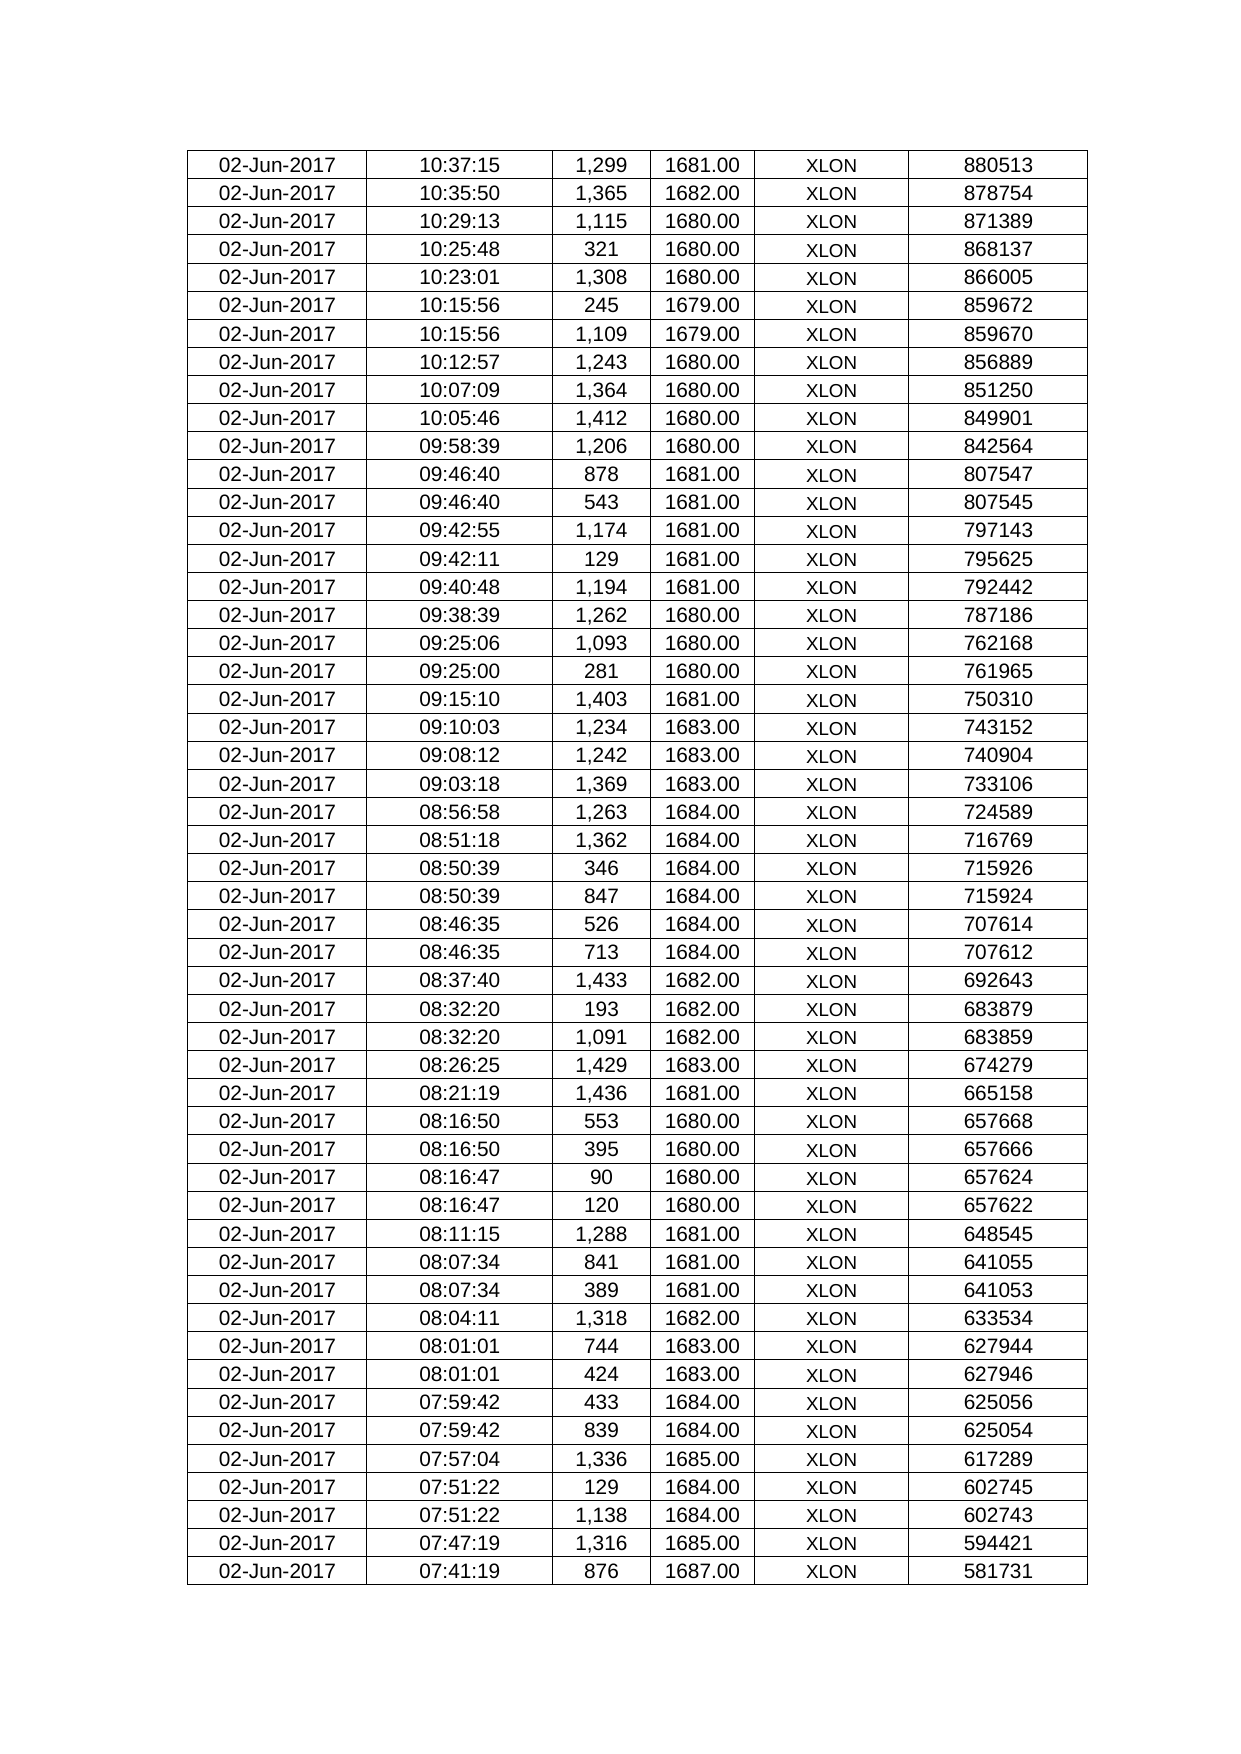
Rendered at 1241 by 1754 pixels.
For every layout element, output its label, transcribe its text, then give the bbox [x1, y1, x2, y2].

table_cell 02-Jun-2017 [188, 1079, 366, 1106]
table_cell 08:01:01 [367, 1332, 552, 1359]
table_cell 1681.00 [651, 685, 754, 712]
table_cell 1684.00 [651, 882, 754, 909]
table_cell XLON [755, 1557, 908, 1584]
table_cell 02-Jun-2017 [188, 235, 366, 262]
table_cell 08:26:25 [367, 1051, 552, 1078]
table_cell 1683.00 [651, 1332, 754, 1359]
table_cell 02-Jun-2017 [188, 1417, 366, 1444]
table_cell 08:07:34 [367, 1276, 552, 1303]
table_cell 1679.00 [651, 292, 754, 319]
table_cell 1,194 [553, 573, 650, 600]
table_cell XLON [755, 320, 908, 347]
table_cell 602743 [909, 1501, 1087, 1528]
table_cell 1,262 [553, 601, 650, 628]
table_cell 1,263 [553, 798, 650, 825]
table_cell 1681.00 [651, 573, 754, 600]
table_cell 1680.00 [651, 207, 754, 234]
table_cell XLON [755, 264, 908, 291]
table_cell 08:21:19 [367, 1079, 552, 1106]
table_cell XLON [755, 545, 908, 572]
table_cell 1684.00 [651, 1417, 754, 1444]
table_cell 08:16:47 [367, 1164, 552, 1191]
table_cell 851250 [909, 376, 1087, 403]
table_cell 625054 [909, 1417, 1087, 1444]
table_cell 625056 [909, 1389, 1087, 1416]
table_cell 10:35:50 [367, 179, 552, 206]
table_cell 09:42:55 [367, 517, 552, 544]
table_cell 09:46:40 [367, 460, 552, 487]
table_cell 08:51:18 [367, 826, 552, 853]
table_cell 09:40:48 [367, 573, 552, 600]
table_cell XLON [755, 854, 908, 881]
table_cell 02-Jun-2017 [188, 545, 366, 572]
table_cell 433 [553, 1389, 650, 1416]
table_cell 1,138 [553, 1501, 650, 1528]
table_cell XLON [755, 573, 908, 600]
table_cell 627944 [909, 1332, 1087, 1359]
table_cell 02-Jun-2017 [188, 1529, 366, 1556]
table_cell 1683.00 [651, 742, 754, 769]
table_cell 245 [553, 292, 650, 319]
table_cell 02-Jun-2017 [188, 432, 366, 459]
table_cell 740904 [909, 742, 1087, 769]
table_cell XLON [755, 1107, 908, 1134]
table_cell 09:10:03 [367, 714, 552, 741]
table_cell 08:11:15 [367, 1220, 552, 1247]
table_cell 1680.00 [651, 264, 754, 291]
table_cell XLON [755, 1192, 908, 1219]
table_cell 08:01:01 [367, 1360, 552, 1387]
table_cell 1683.00 [651, 770, 754, 797]
table_cell 876 [553, 1557, 650, 1584]
table_cell 792442 [909, 573, 1087, 600]
table_cell 02-Jun-2017 [188, 714, 366, 741]
table_cell 1,403 [553, 685, 650, 712]
table_cell 1,093 [553, 629, 650, 656]
table_cell 648545 [909, 1220, 1087, 1247]
table_cell 847 [553, 882, 650, 909]
table_cell 08:32:20 [367, 1023, 552, 1050]
table_cell 683879 [909, 995, 1087, 1022]
table_cell 02-Jun-2017 [188, 1135, 366, 1162]
table_cell 08:16:50 [367, 1107, 552, 1134]
table_cell 08:46:35 [367, 910, 552, 937]
table_cell 10:15:56 [367, 292, 552, 319]
table_cell 321 [553, 235, 650, 262]
table_cell 1680.00 [651, 235, 754, 262]
table_cell 09:38:39 [367, 601, 552, 628]
table_cell 02-Jun-2017 [188, 489, 366, 516]
table_cell 02-Jun-2017 [188, 1107, 366, 1134]
table_cell XLON [755, 1079, 908, 1106]
table_cell XLON [755, 1164, 908, 1191]
table_cell 1684.00 [651, 910, 754, 937]
table_cell 10:12:57 [367, 348, 552, 375]
table_cell 1,316 [553, 1529, 650, 1556]
table_cell 1,234 [553, 714, 650, 741]
table_cell 08:04:11 [367, 1304, 552, 1331]
table_cell 1683.00 [651, 714, 754, 741]
table_cell 866005 [909, 264, 1087, 291]
table_cell XLON [755, 1220, 908, 1247]
table_cell 1,242 [553, 742, 650, 769]
table_cell 1684.00 [651, 826, 754, 853]
table_cell 787186 [909, 601, 1087, 628]
table_cell 02-Jun-2017 [188, 1304, 366, 1331]
table_cell 09:08:12 [367, 742, 552, 769]
table_cell 1681.00 [651, 1079, 754, 1106]
table_cell 1680.00 [651, 376, 754, 403]
table_cell XLON [755, 882, 908, 909]
table_cell 02-Jun-2017 [188, 292, 366, 319]
table_cell 1,288 [553, 1220, 650, 1247]
table_cell 683859 [909, 1023, 1087, 1050]
table_cell XLON [755, 1445, 908, 1472]
table_cell 1681.00 [651, 517, 754, 544]
table_cell 09:46:40 [367, 489, 552, 516]
table_cell 02-Jun-2017 [188, 348, 366, 375]
table_cell 02-Jun-2017 [188, 770, 366, 797]
table_cell 1680.00 [651, 601, 754, 628]
table_cell 1,336 [553, 1445, 650, 1472]
table_cell XLON [755, 1023, 908, 1050]
table_cell 1,174 [553, 517, 650, 544]
table_cell 868137 [909, 235, 1087, 262]
table_cell XLON [755, 714, 908, 741]
table_cell 02-Jun-2017 [188, 1332, 366, 1359]
table_cell 657668 [909, 1107, 1087, 1134]
table_cell 09:15:10 [367, 685, 552, 712]
table_cell XLON [755, 292, 908, 319]
table_cell 281 [553, 657, 650, 684]
table_cell 1681.00 [651, 460, 754, 487]
table_cell 02-Jun-2017 [188, 910, 366, 937]
table_cell 878 [553, 460, 650, 487]
table_cell 617289 [909, 1445, 1087, 1472]
table_cell XLON [755, 348, 908, 375]
table_cell 716769 [909, 826, 1087, 853]
table_cell XLON [755, 1332, 908, 1359]
table_cell 880513 [909, 151, 1087, 178]
table_cell 1683.00 [651, 1360, 754, 1387]
table_cell 707614 [909, 910, 1087, 937]
table_cell 08:46:35 [367, 939, 552, 966]
table_cell 07:59:42 [367, 1417, 552, 1444]
table_cell 02-Jun-2017 [188, 1557, 366, 1584]
table_cell XLON [755, 995, 908, 1022]
table_cell 07:57:04 [367, 1445, 552, 1472]
table_cell 1684.00 [651, 939, 754, 966]
table_cell 1680.00 [651, 404, 754, 431]
table_cell 395 [553, 1135, 650, 1162]
table_cell XLON [755, 798, 908, 825]
table_cell 1682.00 [651, 1023, 754, 1050]
table_cell 08:37:40 [367, 967, 552, 994]
table_cell 553 [553, 1107, 650, 1134]
table_cell 129 [553, 1473, 650, 1500]
table_cell 02-Jun-2017 [188, 1164, 366, 1191]
table_cell XLON [755, 489, 908, 516]
table_cell 1680.00 [651, 657, 754, 684]
table_cell 02-Jun-2017 [188, 1051, 366, 1078]
table_cell 1,091 [553, 1023, 650, 1050]
table_cell 02-Jun-2017 [188, 601, 366, 628]
table_cell XLON [755, 460, 908, 487]
table_cell 02-Jun-2017 [188, 320, 366, 347]
table_cell 1681.00 [651, 1276, 754, 1303]
table_cell 07:51:22 [367, 1501, 552, 1528]
table_cell 02-Jun-2017 [188, 854, 366, 881]
table_cell 1685.00 [651, 1529, 754, 1556]
table_cell 1681.00 [651, 1248, 754, 1275]
table_cell 594421 [909, 1529, 1087, 1556]
table_cell 859672 [909, 292, 1087, 319]
table_cell 849901 [909, 404, 1087, 431]
table_cell 02-Jun-2017 [188, 151, 366, 178]
table_cell XLON [755, 404, 908, 431]
table_cell XLON [755, 517, 908, 544]
table_cell 1680.00 [651, 629, 754, 656]
table_cell 02-Jun-2017 [188, 798, 366, 825]
table_cell 424 [553, 1360, 650, 1387]
table_cell 02-Jun-2017 [188, 404, 366, 431]
table_cell 807545 [909, 489, 1087, 516]
table_cell 674279 [909, 1051, 1087, 1078]
table_cell XLON [755, 1360, 908, 1387]
table_cell 1,412 [553, 404, 650, 431]
table_cell 07:51:22 [367, 1473, 552, 1500]
table_cell XLON [755, 1248, 908, 1275]
table_cell 08:07:34 [367, 1248, 552, 1275]
table_cell 02-Jun-2017 [188, 1473, 366, 1500]
table_cell 543 [553, 489, 650, 516]
table_cell 795625 [909, 545, 1087, 572]
table_cell 715924 [909, 882, 1087, 909]
table_cell 1,308 [553, 264, 650, 291]
table_cell XLON [755, 685, 908, 712]
table_cell 842564 [909, 432, 1087, 459]
table_cell 08:16:47 [367, 1192, 552, 1219]
table_cell 1680.00 [651, 348, 754, 375]
table_cell 657622 [909, 1192, 1087, 1219]
table_cell 1,364 [553, 376, 650, 403]
table_cell 02-Jun-2017 [188, 1445, 366, 1472]
table_cell 02-Jun-2017 [188, 179, 366, 206]
table_cell 1685.00 [651, 1445, 754, 1472]
table_cell 08:56:58 [367, 798, 552, 825]
table_cell 1,369 [553, 770, 650, 797]
table_cell XLON [755, 1135, 908, 1162]
table_cell 627946 [909, 1360, 1087, 1387]
table_cell 10:05:46 [367, 404, 552, 431]
table_cell 1682.00 [651, 967, 754, 994]
table_cell 856889 [909, 348, 1087, 375]
table_cell 602745 [909, 1473, 1087, 1500]
table_cell 02-Jun-2017 [188, 742, 366, 769]
table_cell 09:42:11 [367, 545, 552, 572]
table_cell XLON [755, 151, 908, 178]
table_cell 02-Jun-2017 [188, 939, 366, 966]
table_cell 797143 [909, 517, 1087, 544]
table_cell 02-Jun-2017 [188, 826, 366, 853]
table_cell XLON [755, 1304, 908, 1331]
table_cell 02-Jun-2017 [188, 657, 366, 684]
table_cell XLON [755, 207, 908, 234]
table_cell 08:32:20 [367, 995, 552, 1022]
table_cell XLON [755, 742, 908, 769]
table_cell 10:15:56 [367, 320, 552, 347]
table_cell 807547 [909, 460, 1087, 487]
table_cell 526 [553, 910, 650, 937]
table_cell 657666 [909, 1135, 1087, 1162]
table_cell 1,429 [553, 1051, 650, 1078]
table_cell 1682.00 [651, 995, 754, 1022]
table_cell 1680.00 [651, 1135, 754, 1162]
table_cell 1684.00 [651, 1389, 754, 1416]
table_cell 641053 [909, 1276, 1087, 1303]
table_cell 724589 [909, 798, 1087, 825]
table_cell 02-Jun-2017 [188, 1248, 366, 1275]
table_cell 839 [553, 1417, 650, 1444]
table_cell 10:29:13 [367, 207, 552, 234]
table_cell 02-Jun-2017 [188, 1276, 366, 1303]
table_cell 1,436 [553, 1079, 650, 1106]
table_cell 1,318 [553, 1304, 650, 1331]
table_cell 1681.00 [651, 151, 754, 178]
table_cell 871389 [909, 207, 1087, 234]
table_cell 09:58:39 [367, 432, 552, 459]
table_cell 1,109 [553, 320, 650, 347]
table_cell XLON [755, 179, 908, 206]
table_cell 02-Jun-2017 [188, 882, 366, 909]
table_cell 665158 [909, 1079, 1087, 1106]
table_cell XLON [755, 770, 908, 797]
table_cell 02-Jun-2017 [188, 207, 366, 234]
table_cell XLON [755, 967, 908, 994]
table_cell 762168 [909, 629, 1087, 656]
table_cell 633534 [909, 1304, 1087, 1331]
table_cell XLON [755, 235, 908, 262]
table_cell 1684.00 [651, 854, 754, 881]
table_cell 1680.00 [651, 432, 754, 459]
table_cell 1681.00 [651, 1220, 754, 1247]
table_cell 859670 [909, 320, 1087, 347]
table_cell 193 [553, 995, 650, 1022]
table_cell 02-Jun-2017 [188, 1023, 366, 1050]
table_cell 1687.00 [651, 1557, 754, 1584]
table_cell 09:25:06 [367, 629, 552, 656]
table_cell 02-Jun-2017 [188, 1501, 366, 1528]
table_cell 1,206 [553, 432, 650, 459]
table_cell 1681.00 [651, 545, 754, 572]
table_cell 1680.00 [651, 1164, 754, 1191]
table_cell 10:23:01 [367, 264, 552, 291]
table_cell 02-Jun-2017 [188, 1389, 366, 1416]
table_cell 733106 [909, 770, 1087, 797]
table_cell 07:47:19 [367, 1529, 552, 1556]
table_cell 1680.00 [651, 1192, 754, 1219]
table_cell 02-Jun-2017 [188, 967, 366, 994]
table_cell 1684.00 [651, 1473, 754, 1500]
table_cell 02-Jun-2017 [188, 264, 366, 291]
table_cell 1,433 [553, 967, 650, 994]
table_cell 02-Jun-2017 [188, 995, 366, 1022]
table_cell 707612 [909, 939, 1087, 966]
table_cell 761965 [909, 657, 1087, 684]
table_cell 02-Jun-2017 [188, 460, 366, 487]
table_cell XLON [755, 1529, 908, 1556]
table_cell 1684.00 [651, 798, 754, 825]
table_cell 641055 [909, 1248, 1087, 1275]
table_cell 1,365 [553, 179, 650, 206]
table_cell XLON [755, 1389, 908, 1416]
table_cell 581731 [909, 1557, 1087, 1584]
table_cell 1,243 [553, 348, 650, 375]
table_cell 90 [553, 1164, 650, 1191]
table_cell 07:59:42 [367, 1389, 552, 1416]
table_cell 09:03:18 [367, 770, 552, 797]
table_cell 02-Jun-2017 [188, 1220, 366, 1247]
table_cell 743152 [909, 714, 1087, 741]
table_cell 02-Jun-2017 [188, 685, 366, 712]
table_cell XLON [755, 826, 908, 853]
table_cell 657624 [909, 1164, 1087, 1191]
table_cell 10:07:09 [367, 376, 552, 403]
table_cell 1683.00 [651, 1051, 754, 1078]
table_cell 878754 [909, 179, 1087, 206]
table_cell 02-Jun-2017 [188, 517, 366, 544]
table_cell 1,115 [553, 207, 650, 234]
table_cell 1681.00 [651, 489, 754, 516]
table_cell XLON [755, 1276, 908, 1303]
table_cell 1682.00 [651, 1304, 754, 1331]
table_cell 02-Jun-2017 [188, 1192, 366, 1219]
table_cell 1682.00 [651, 179, 754, 206]
table_cell 715926 [909, 854, 1087, 881]
table_cell XLON [755, 1501, 908, 1528]
table_cell 09:25:00 [367, 657, 552, 684]
table_cell XLON [755, 432, 908, 459]
table_cell 08:16:50 [367, 1135, 552, 1162]
table_cell 1679.00 [651, 320, 754, 347]
table_cell XLON [755, 910, 908, 937]
table_cell 1,299 [553, 151, 650, 178]
table_cell 129 [553, 545, 650, 572]
table_cell 750310 [909, 685, 1087, 712]
table_cell 120 [553, 1192, 650, 1219]
table_cell 1,362 [553, 826, 650, 853]
table_cell XLON [755, 1051, 908, 1078]
table_cell 02-Jun-2017 [188, 376, 366, 403]
table_cell 744 [553, 1332, 650, 1359]
table_cell 08:50:39 [367, 882, 552, 909]
table_cell 389 [553, 1276, 650, 1303]
table_cell 1684.00 [651, 1501, 754, 1528]
table_cell 08:50:39 [367, 854, 552, 881]
table_cell XLON [755, 1473, 908, 1500]
table_cell 841 [553, 1248, 650, 1275]
table_cell XLON [755, 629, 908, 656]
table_cell 1680.00 [651, 1107, 754, 1134]
table_cell XLON [755, 376, 908, 403]
table_cell 10:25:48 [367, 235, 552, 262]
table_cell 713 [553, 939, 650, 966]
table_cell 02-Jun-2017 [188, 629, 366, 656]
table_cell 346 [553, 854, 650, 881]
table_cell XLON [755, 939, 908, 966]
table_cell XLON [755, 601, 908, 628]
table_cell 10:37:15 [367, 151, 552, 178]
table_cell XLON [755, 657, 908, 684]
table_cell 02-Jun-2017 [188, 573, 366, 600]
table_cell 07:41:19 [367, 1557, 552, 1584]
table_cell 692643 [909, 967, 1087, 994]
table_cell XLON [755, 1417, 908, 1444]
table_cell 02-Jun-2017 [188, 1360, 366, 1387]
